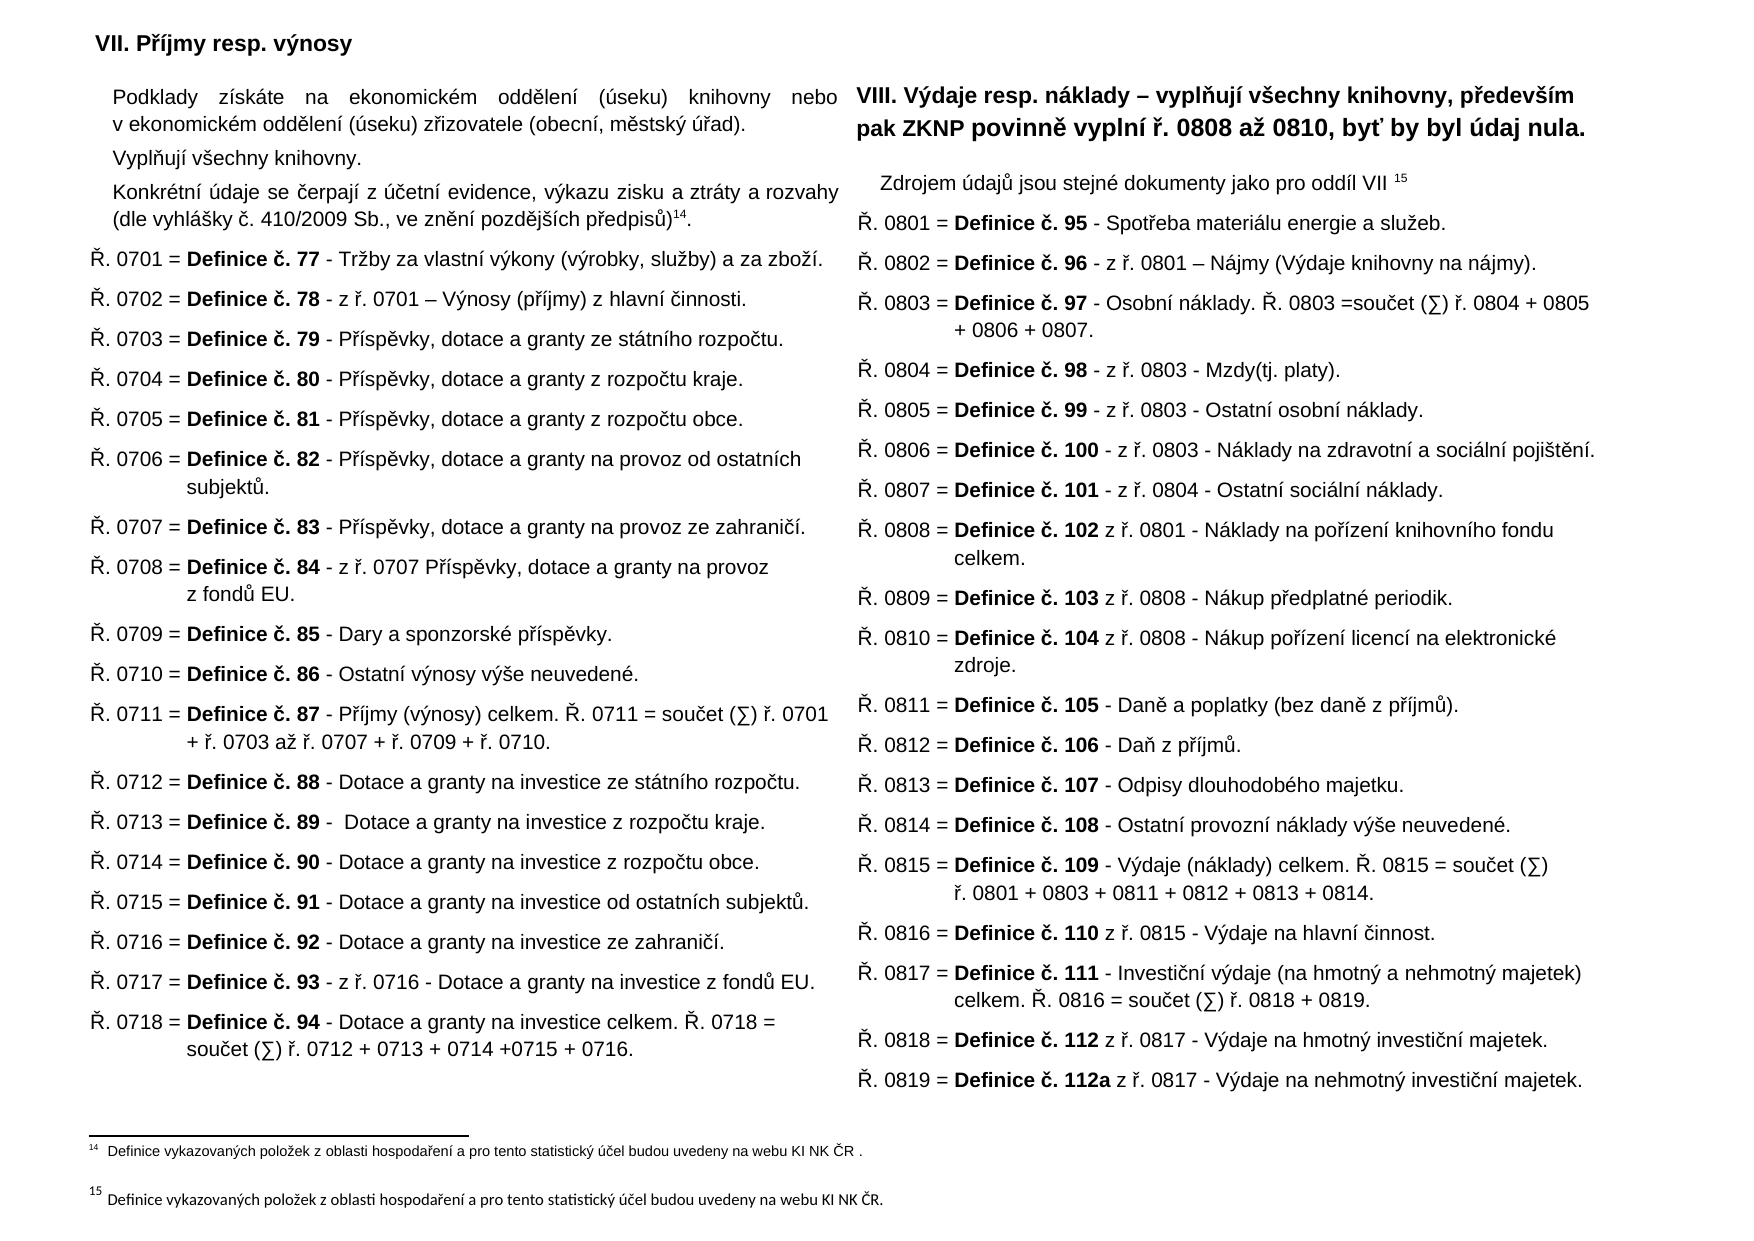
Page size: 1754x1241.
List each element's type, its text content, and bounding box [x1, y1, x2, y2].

text Ř. 0711 = Definice č. 87 - Příjmy (výnosy) celkem. Ř. 0711 = součet (∑) ř. 0701 + ř. 0703 až ř. 0707 + ř. 0709 + ř. 0710. [90, 702, 838, 754]
text Ř. 0708 = Definice č. 84 - z ř. 0707 Příspěvky, dotace a granty na provoz z fondů EU. [90, 555, 838, 606]
text Ř. 0818 = Definice č. 112 z ř. 0817 - Výdaje na hmotný investiční majetek. [857, 1028, 1606, 1052]
text Ř. 0701 = Definice č. 77 - Tržby za vlastní výkony (výrobky, služby) a za zboží. [90, 247, 838, 271]
text Ř. 0712 = Definice č. 88 - Dotace a granty na investice ze státního rozpočtu. [90, 770, 838, 794]
text Zdrojem údajů jsou stejné dokumenty jako pro oddíl VII [880, 171, 1606, 195]
text Ř. 0710 = Definice č. 86 - Ostatní výnosy výše neuvedené. [90, 662, 838, 686]
text Ř. 0803 = Definice č. 97 - Osobní náklady. Ř. 0803 =součet (∑) ř. 0804 + 0805 + 0806 + 0807. [857, 291, 1606, 342]
text Ř. 0802 = Definice č. 96 - z ř. 0801 – Nájmy (Výdaje knihovny na nájmy). [857, 251, 1606, 275]
text Ř. 0717 = Definice č. 93 - z ř. 0716 - Dotace a granty na investice z fondů EU. [90, 970, 838, 994]
text Ř. 0805 = Definice č. 99 - z ř. 0803 - Ostatní osobní náklady. [857, 398, 1606, 422]
text Vyplňují všechny knihovny. [112, 146, 838, 170]
text Ř. 0705 = Definice č. 81 - Příspěvky, dotace a granty z rozpočtu obce. [90, 407, 838, 431]
text Ř. 0812 = Definice č. 106 - Daň z příjmů. [857, 733, 1606, 757]
text Ř. 0704 = Definice č. 80 - Příspěvky, dotace a granty z rozpočtu kraje. [90, 367, 838, 391]
text Ř. 0718 = Definice č. 94 - Dotace a granty na investice celkem. Ř. 0718 = součet (∑) ř. 0712 + 0713 + 0714 +0715 + 0716. [90, 1010, 838, 1061]
text Ř. 0706 = Definice č. 82 - Příspěvky, dotace a granty na provoz od ostatních subjektů. [90, 447, 838, 499]
text Ř. 0806 = Definice č. 100 - z ř. 0803 - Náklady na zdravotní a sociální pojištění. [857, 438, 1606, 462]
text Ř. 0807 = Definice č. 101 - z ř. 0804 - Ostatní sociální náklady. [857, 478, 1606, 502]
text Ř. 0713 = Definice č. 89 - Dotace a granty na investice z rozpočtu kraje. [90, 810, 838, 834]
text Ř. 0709 = Definice č. 85 - Dary a sponzorské příspěvky. [90, 622, 838, 646]
text Podklady získáte na ekonomickém oddělení (úseku) knihovny nebo v ekonomickém oddělení (úseku) zřizovatele (obecní, městský úřad). [112, 85, 838, 136]
text Ř. 0814 = Definice č. 108 - Ostatní provozní náklady výše neuvedené. [857, 813, 1606, 837]
text VIII. Výdaje resp. náklady – vyplňují všechny knihovny, především pak ZKNP povinně vyplní ř. 0808 až 0810, byť by byl údaj nula. [856, 82, 1606, 141]
text Ř. 0817 = Definice č. 111 - Investiční výdaje (na hmotný a nehmotný majetek) celkem. Ř. 0816 = součet (∑) ř. 0818 + 0819. [857, 961, 1606, 1012]
text Ř. 0811 = Definice č. 105 - Daně a poplatky (bez daně z příjmů). [857, 693, 1606, 717]
text Ř. 0801 = Definice č. 95 - Spotřeba materiálu energie a služeb. [857, 211, 1606, 235]
text Ř. 0716 = Definice č. 92 - Dotace a granty na investice ze zahraničí. [90, 930, 838, 954]
text Ř. 0816 = Definice č. 110 z ř. 0815 - Výdaje na hlavní činnost. [857, 921, 1606, 945]
text Konkrétní údaje se čerpají z účetní evidence, výkazu zisku a ztráty a rozvahy (dle vyhlášky č. 410/2009 Sb., ve znění pozdějších předpisů). [112, 180, 838, 231]
text Ř. 0702 = Definice č. 78 - z ř. 0701 – Výnosy (příjmy) z hlavní činnosti. [90, 287, 838, 311]
text Ř. 0715 = Definice č. 91 - Dotace a granty na investice od ostatních subjektů. [90, 890, 838, 914]
text Ř. 0819 = Definice č. 112a z ř. 0817 - Výdaje na nehmotný investiční majetek. [857, 1068, 1606, 1092]
text Ř. 0810 = Definice č. 104 z ř. 0808 - Nákup pořízení licencí na elektronické zdroje. [857, 626, 1606, 677]
text Ř. 0707 = Definice č. 83 - Příspěvky, dotace a granty na provoz ze zahraničí. [90, 515, 838, 539]
text VII. Příjmy resp. výnosy [89, 29, 838, 56]
text Ř. 0714 = Definice č. 90 - Dotace a granty na investice z rozpočtu obce. [90, 850, 838, 874]
text Ř. 0703 = Definice č. 79 - Příspěvky, dotace a granty ze státního rozpočtu. [90, 327, 838, 351]
text Ř. 0815 = Definice č. 109 - Výdaje (náklady) celkem. Ř. 0815 = součet (∑) ř. 0801 + 0803 + 0811 + 0812 + 0813 + 0814. [857, 853, 1606, 905]
text Ř. 0813 = Definice č. 107 - Odpisy dlouhodobého majetku. [857, 773, 1606, 797]
text Ř. 0804 = Definice č. 98 - z ř. 0803 - Mzdy(tj. platy). [857, 358, 1606, 382]
text Ř. 0809 = Definice č. 103 z ř. 0808 - Nákup předplatné periodik. [857, 586, 1606, 610]
text Ř. 0808 = Definice č. 102 z ř. 0801 - Náklady na pořízení knihovního fondu celkem. [857, 518, 1606, 570]
